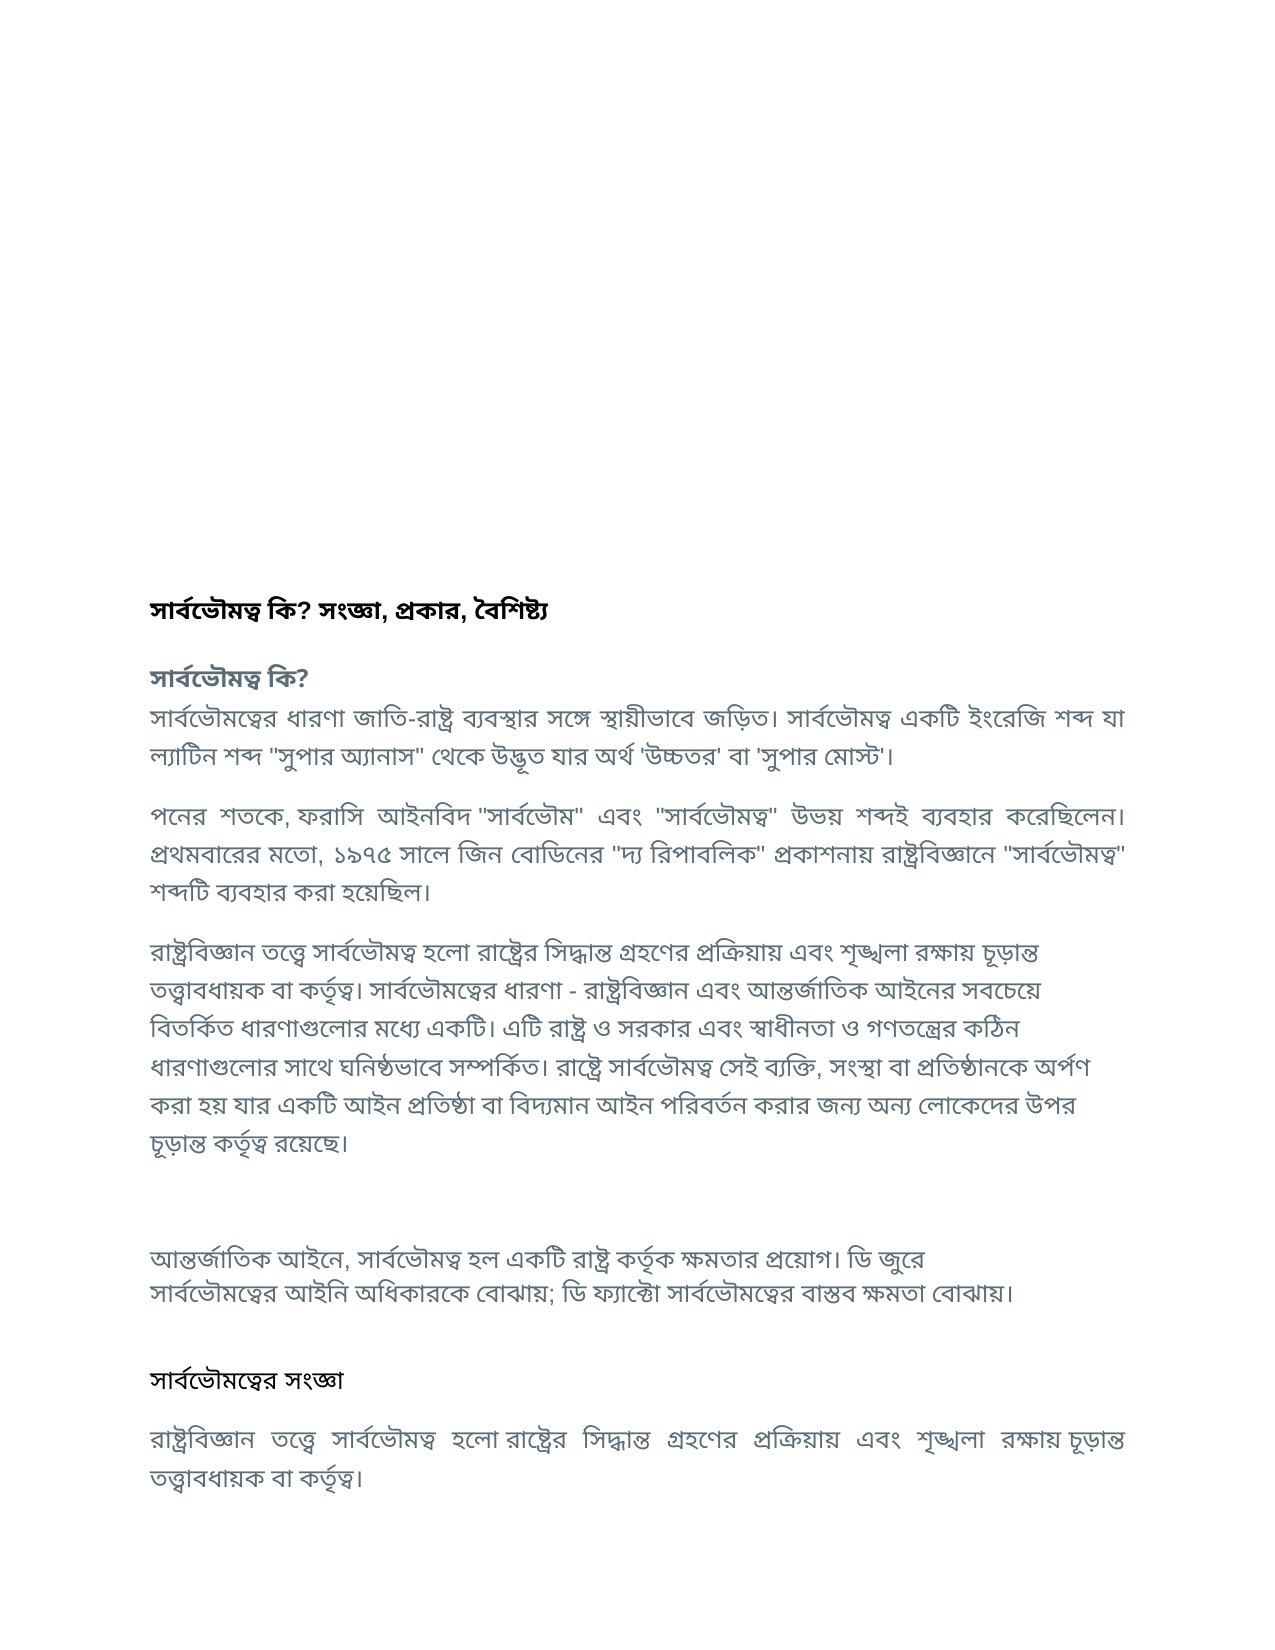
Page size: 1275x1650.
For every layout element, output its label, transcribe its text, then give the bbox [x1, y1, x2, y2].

text রাষ্ট্রবিজ্ঞান তত্ত্বে সার্বভৌমত্ব হলো রাষ্ট্রের সিদ্ধান্ত গ্রহণের প্রক্রিয়ায় এবং শৃঙ্খলা রক্ষায় চূড়ান্ত তত্ত্বাবধায়ক বা কর্তৃত্ব। সার্বভৌমত্বের ধারণা - রাষ্ট্রবিজ্ঞান এবং আন্তর্জাতিক আইনের সবচেয়ে বিতর্কিত ধারণাগুলোর মধ্যে একটি। এটি রাষ্ট্র ও সরকার এবং স্বাধীনতা ও গণতন্ত্রের কঠিন ধারণাগুলোর সাথে ঘনিষ্ঠভাবে সম্পর্কিত। রাষ্ট্রে সার্বভৌমত্ব সেই ব্যক্তি, সংস্থা বা প্রতিষ্ঠানকে অর্পণ করা হয় যার একটি আইন প্রতিষ্ঠা বা বিদ্যমান আইন পরিবর্তন করার জন্য অন্য লোকেদের উপর চূড়ান্ত কর্তৃত্ব রয়েছে। [150, 938, 1125, 1162]
subtitle সার্বভৌমত্ব কি? [150, 661, 1125, 698]
text সার্বভৌমত্বের সংজ্ঞা [150, 1366, 1125, 1400]
text আন্তর্জাতিক আইনে, সার্বভৌমত্ব হল একটি রাষ্ট্র কর্তৃক ক্ষমতার প্রয়োগ। ডি জুরে সার্বভৌমত্বের আইনি অধিকারকে বোঝায়; ডি ফ্যাক্টো সার্বভৌমত্বের বাস্তব ক্ষমতা বোঝায়। [150, 1245, 1125, 1312]
text সার্বভৌমত্ব কি? সংজ্ঞা, প্রকার, বৈশিষ্ট্য [150, 596, 1125, 630]
text রাষ্ট্রবিজ্ঞান তত্ত্বে সার্বভৌমত্ব হলো রাষ্ট্রের সিদ্ধান্ত গ্রহণের প্রক্রিয়ায় এবং শৃঙ্খলা রক্ষায় চূড়ান্ত তত্ত্বাবধায়ক বা কর্তৃত্ব। [150, 1426, 1125, 1497]
text পনের শতকে, ফরাসি আইনবিদ "সার্বভৌম" এবং "সার্বভৌমত্ব" উভয় শব্দই ব্যবহার করেছিলেন। প্রথমবারের মতো, ১৯৭৫ সালে জিন বোডিনের "দ্য রিপাবলিক" প্রকাশনায় রাষ্ট্রবিজ্ঞানে "সার্বভৌমত্ব" শব্দটি ব্যবহার করা হয়েছিল। [150, 802, 1125, 912]
text সার্বভৌমত্বের ধারণা জাতি-রাষ্ট্র ব্যবস্থার সঙ্গে স্থায়ীভাবে জড়িত। সার্বভৌমত্ব একটি ইংরেজি শব্দ যা ল্যাটিন শব্দ "সুপার অ্যানাস" থেকে উদ্ভূত যার অর্থ 'উচ্চতর' বা 'সুপার মোস্ট'। [150, 704, 1125, 776]
